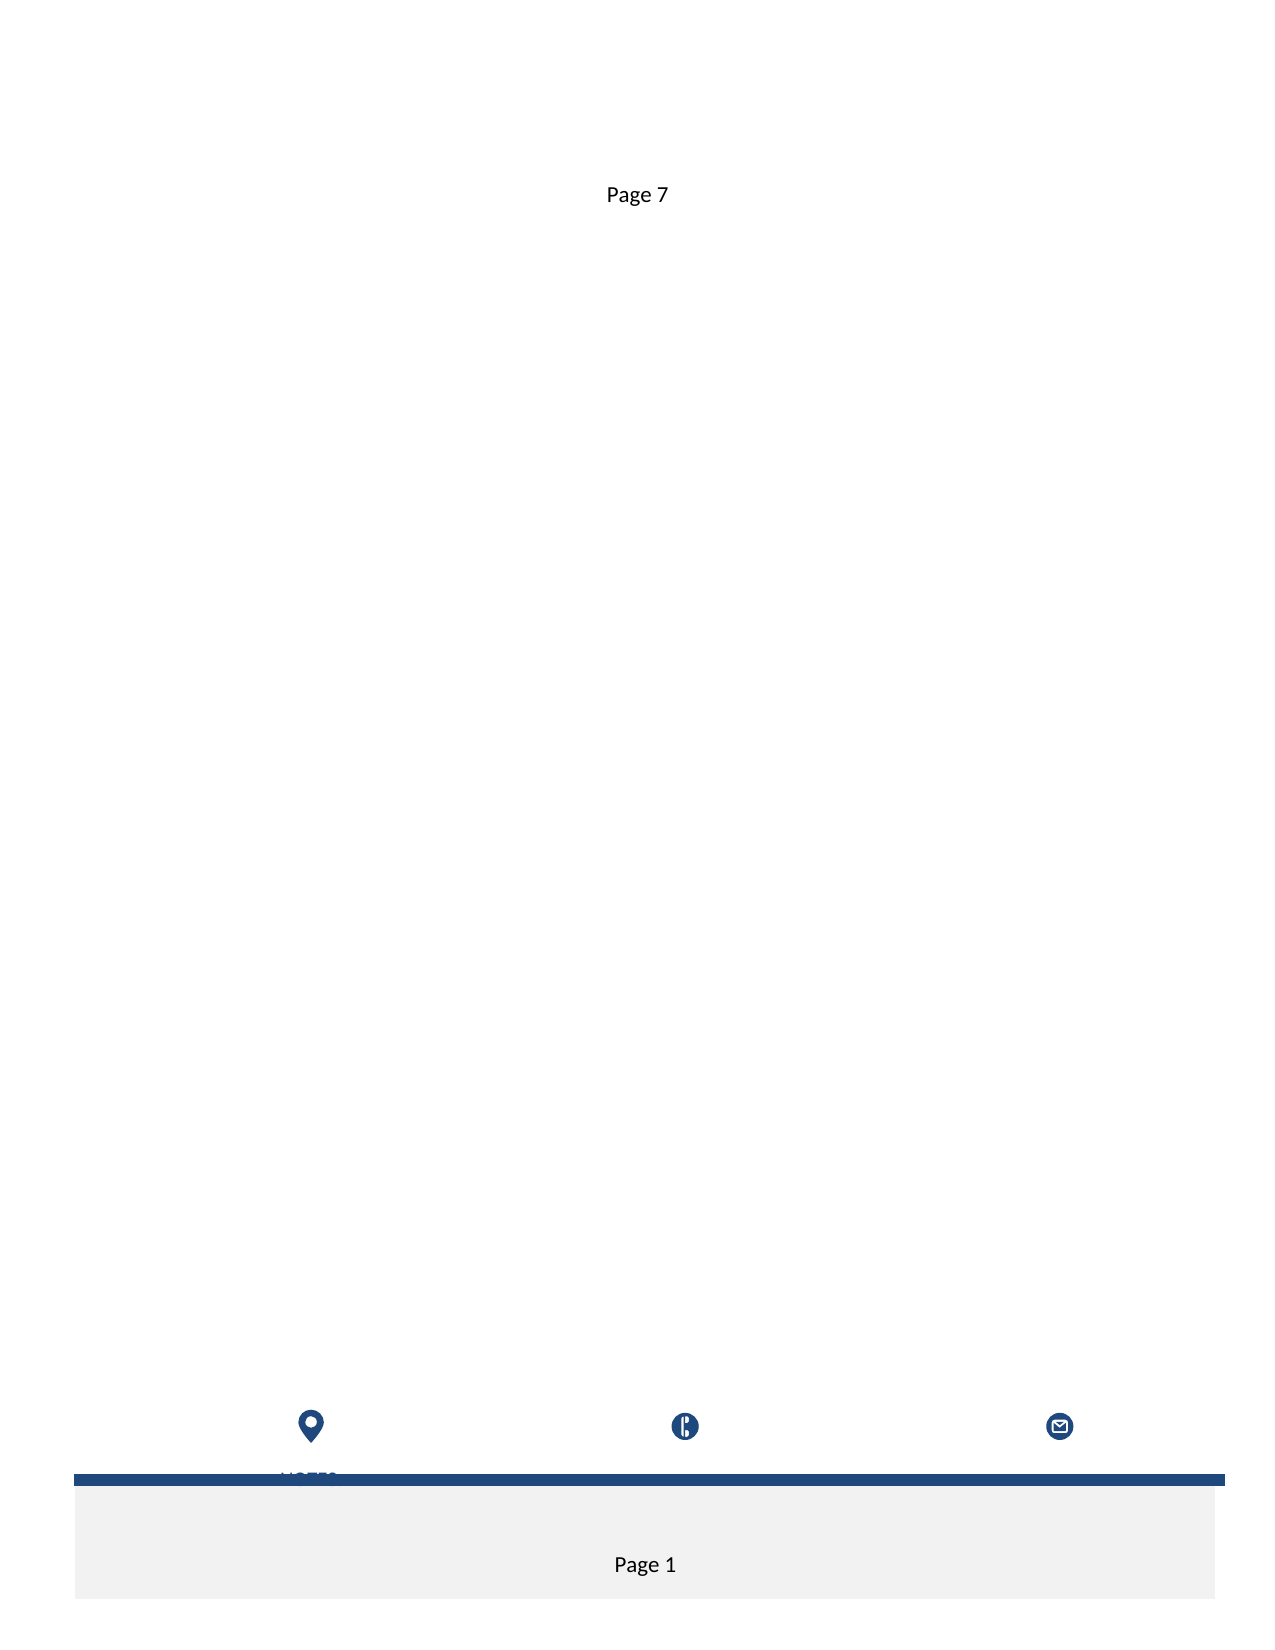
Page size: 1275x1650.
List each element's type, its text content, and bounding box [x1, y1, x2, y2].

text Page 7 [75, 180, 1200, 208]
